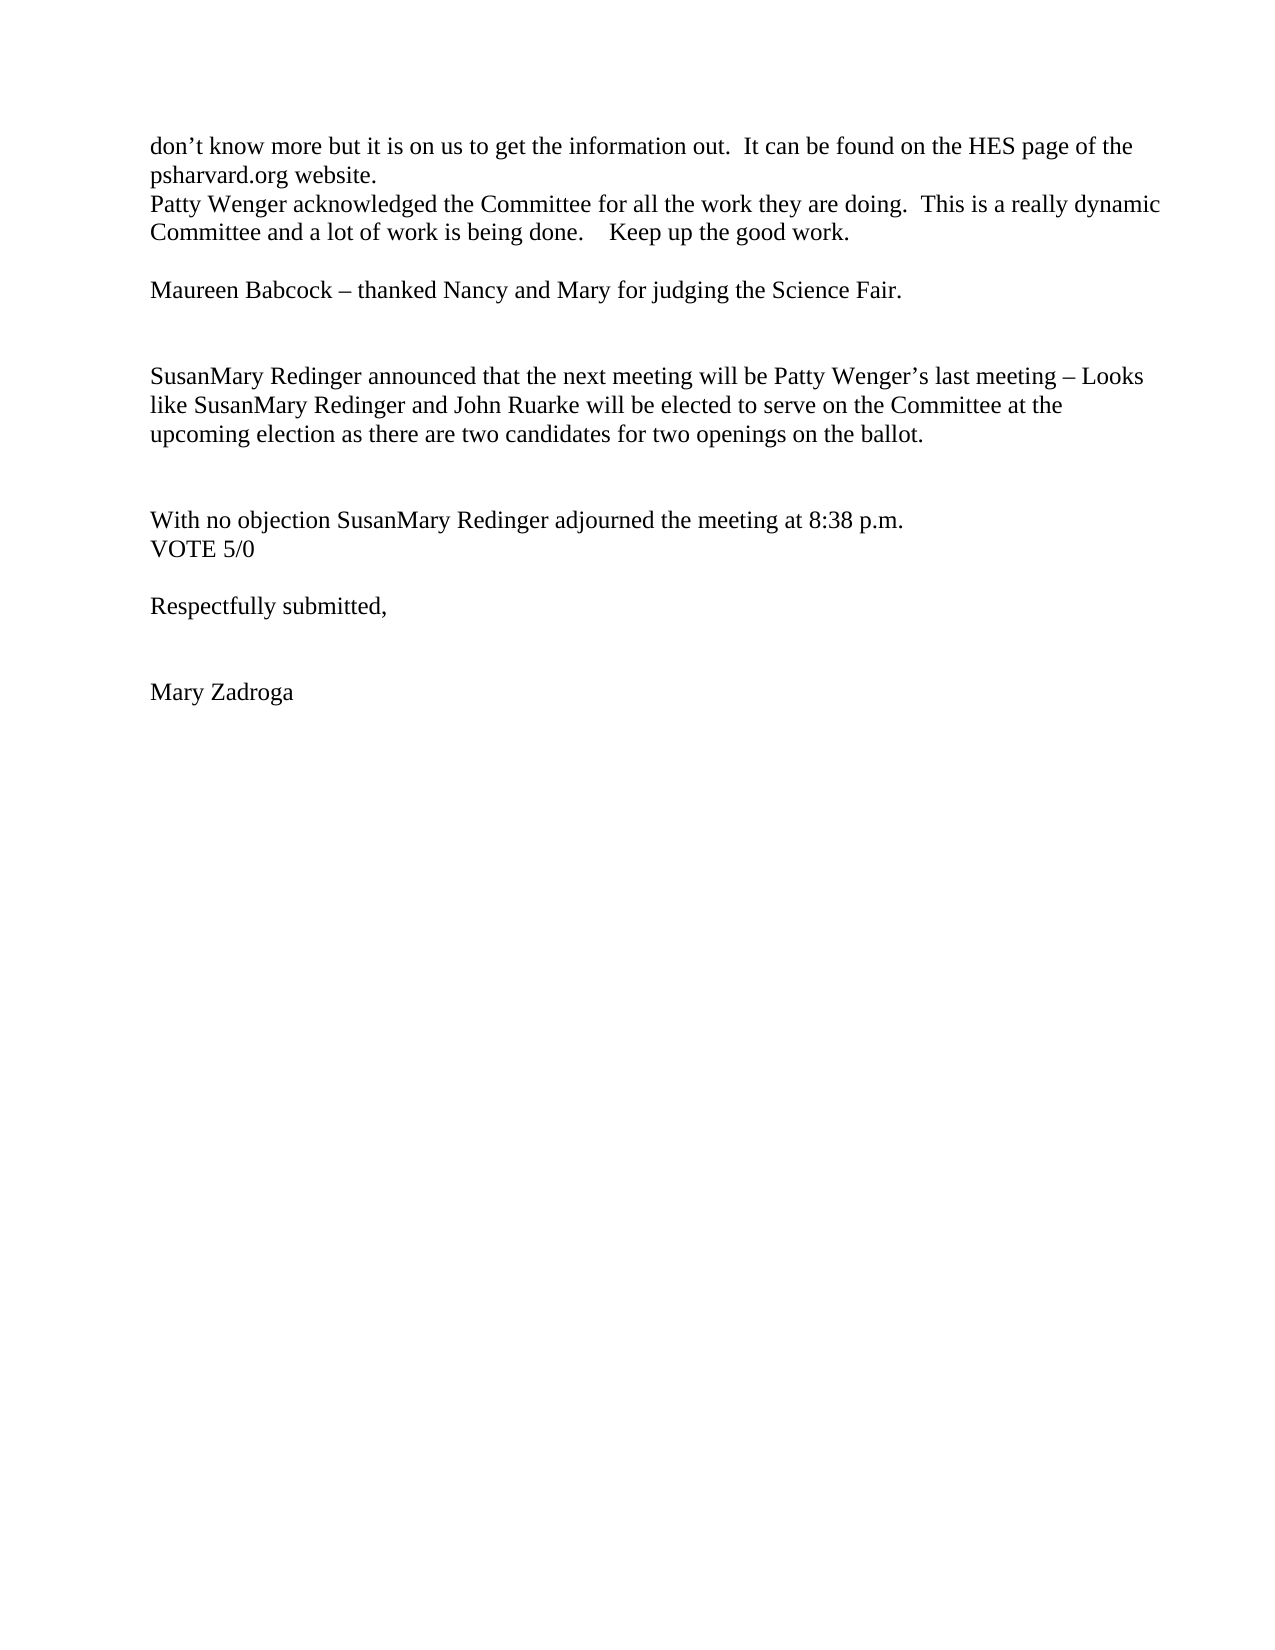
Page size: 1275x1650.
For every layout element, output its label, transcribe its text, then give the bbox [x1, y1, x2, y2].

text VOTE 5/0 [150, 534, 1162, 562]
text With no objection SusanMary Redinger adjourned the meeting at 8:38 p.m. [150, 505, 1162, 534]
text Mary Zadroga [150, 677, 1162, 706]
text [150, 131, 1162, 189]
text SusanMary Redinger announced that the next meeting will be Patty Wenger’s last meeting – Looks like SusanMary Redinger and John Ruarke will be elected to serve on the Committee at the upcoming election as there are two candidates for two openings on the ballot. [150, 361, 1162, 447]
text Maureen Babcock – thanked Nancy and Mary for judging the Science Fair. [150, 275, 1162, 304]
text Respectfully submitted, [150, 591, 1162, 620]
text Patty Wenger acknowledged the Committee for all the work they are doing. This is a really dynamic Committee and a lot of work is being done. Keep up the good work. [150, 189, 1162, 246]
